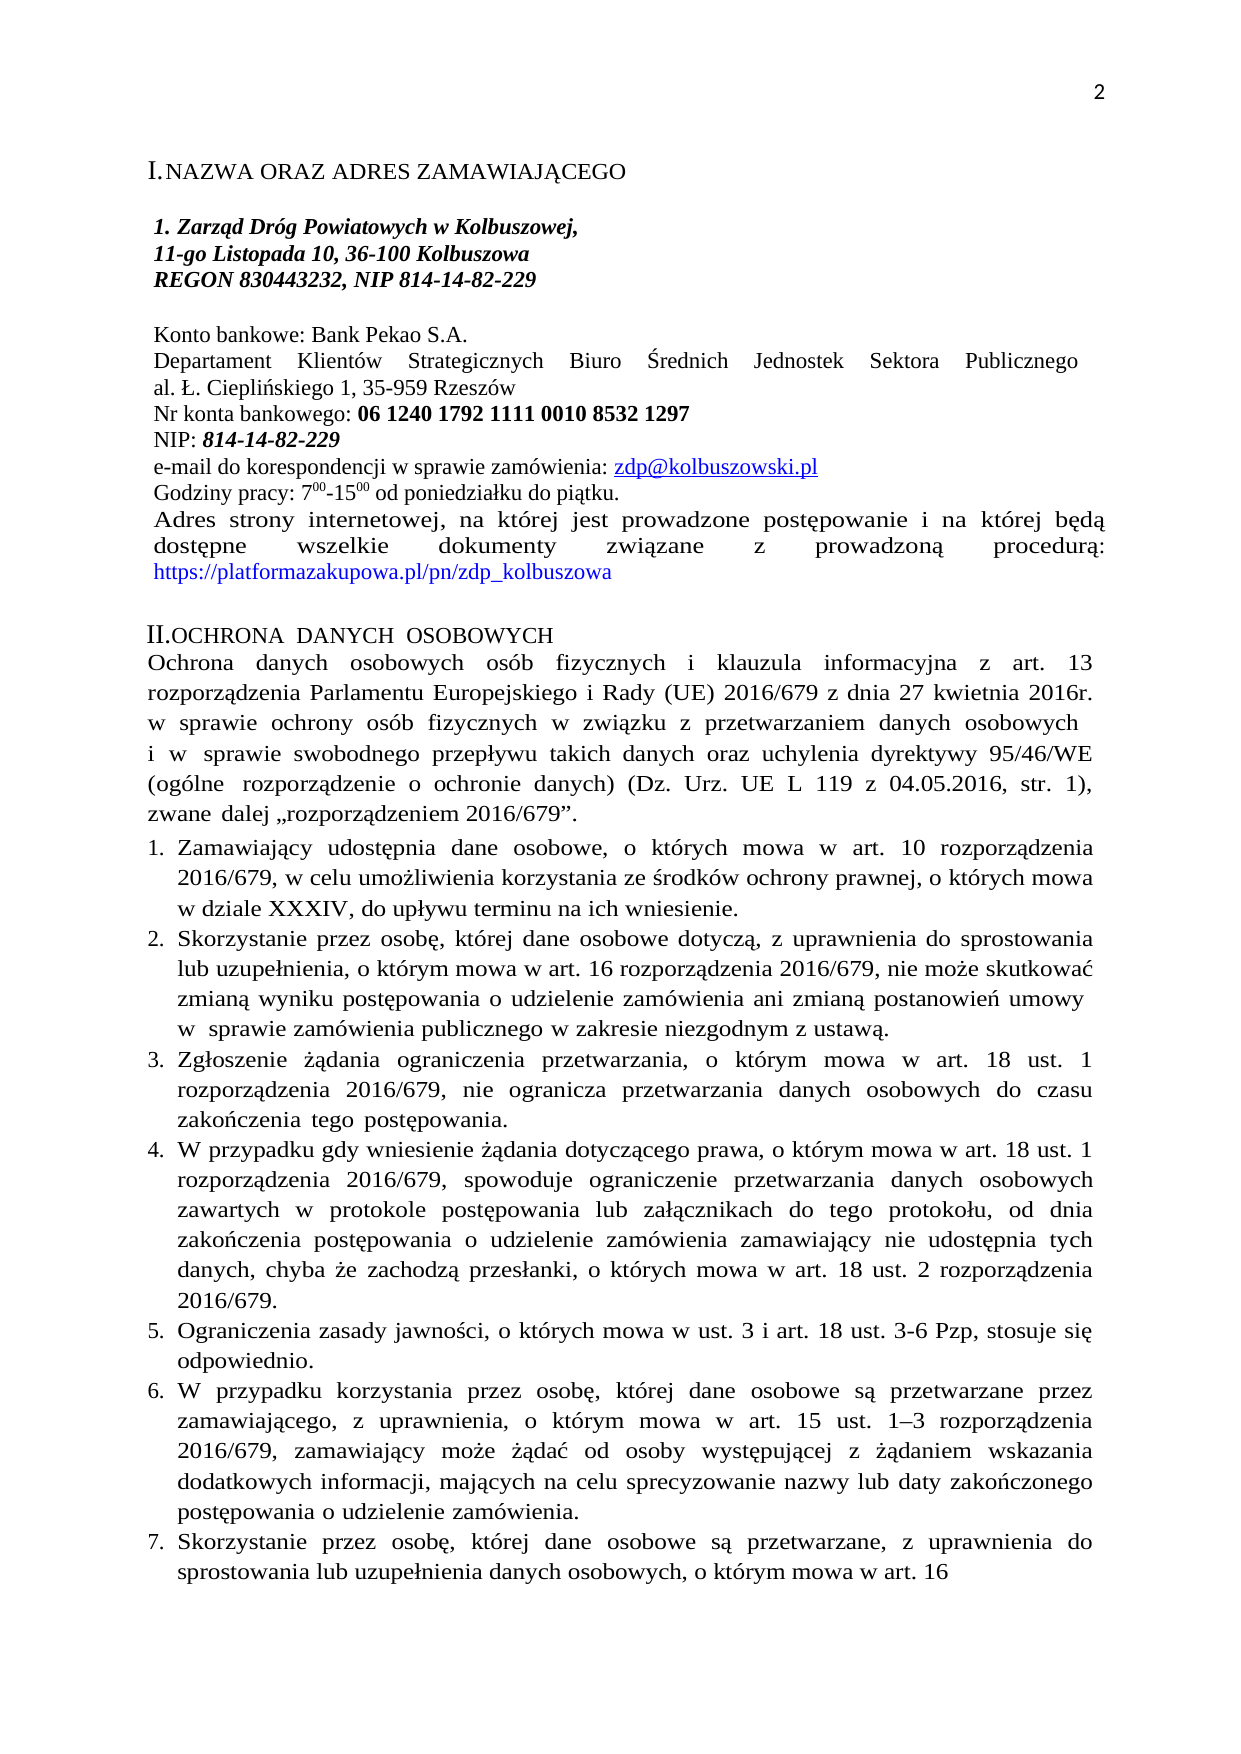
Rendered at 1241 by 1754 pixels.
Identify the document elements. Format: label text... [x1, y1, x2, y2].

text Ochrona danych osobowych osób fizycznych i klauzula informacyjna z art. 13 rozporządzenia Parlamentu Europejskiego i Rady (UE) 2016/679 z dnia 27 kwietnia 2016r. w sprawie ochrony osób fizycznych w związku z przetwarzaniem danych osobowych i w sprawie swobodnego przepływu takich danych oraz uchylenia dyrektywy 95/46/WE (ogólne rozporządzenie o ochronie danych) (Dz. Urz. UE L 119 z 04.05.2016, str. 1), zwane dalej „rozporządzeniem 2016/679”. [147, 649, 1093, 826]
list Ograniczenia zasady jawności, o których mowa w ust. 3 i art. 18 ust. 3-6 Pzp, stosuje się odpowiednio. [147, 1317, 1093, 1373]
list Zamawiający udostępnia dane osobowe, o których mowa w art. 10 rozporządzenia 2016/679, w celu umożliwienia korzystania ze środków ochrony prawnej, o których mowa w dziale XXXIV, do upływu terminu na ich wniesienie. [147, 834, 1093, 921]
text Konto bankowe: Bank Pekao S.A. [135, 321, 1105, 347]
text NIP: 814-14-82-229 [135, 427, 1105, 453]
list Zgłoszenie żądania ograniczenia przetwarzania, o którym mowa w art. 18 ust. 1 rozporządzenia 2016/679, nie ogranicza przetwarzania danych osobowych do czasu zakończenia tego postępowania. [147, 1046, 1093, 1132]
list Skorzystanie przez osobę, której dane osobowe dotyczą, z uprawnienia do sprostowania lub uzupełnienia, o którym mowa w art. 16 rozporządzenia 2016/679, nie może skutkować zmianą wyniku postępowania o udzielenie zamówienia ani zmianą postanowień umowy w sprawie zamówienia publicznego w zakresie niezgodnym z ustawą. [147, 925, 1093, 1042]
subtitle OCHRONA DANYCH OSOBOWYCH [146, 618, 1105, 649]
text e-mail do korespondencji w sprawie zamówienia: zdp@kolbuszowski.pl [153, 453, 1105, 479]
list W przypadku gdy wniesienie żądania dotyczącego prawa, o którym mowa w art. 18 ust. 1 rozporządzenia 2016/679, spowoduje ograniczenie przetwarzania danych osobowych zawartych w protokole postępowania lub załącznikach do tego protokołu, od dnia zakończenia postępowania o udzielenie zamówienia zamawiający nie udostępnia tych danych, chyba że zachodzą przesłanki, o których mowa w art. 18 ust. 2 rozporządzenia 2016/679. [147, 1136, 1093, 1313]
list Skorzystanie przez osobę, której dane osobowe są przetwarzane, z uprawnienia do sprostowania lub uzupełnienia danych osobowych, o którym mowa w art. 16 [147, 1528, 1093, 1585]
text Adres strony internetowej, na której jest prowadzone postępowanie i na której będą dostępne wszelkie dokumenty związane z prowadzoną procedurą: https://platformazakupowa.pl/pn/zdp_kolbuszowa [153, 506, 1105, 585]
text REGON 830443232, NIP 814-14-82-229 [135, 266, 1105, 292]
list Zarząd Dróg Powiatowych w Kolbuszowej, [153, 213, 1105, 240]
text Nr konta bankowego: 06 1240 1792 1111 0010 8532 1297 [135, 400, 1105, 427]
text 11-go Listopada 10, 36-100 Kolbuszowa [135, 240, 1105, 266]
text Godziny pracy: 700-1500 od poniedziałku do piątku. [135, 479, 1105, 506]
list W przypadku korzystania przez osobę, której dane osobowe są przetwarzane przez zamawiającego, z uprawnienia, o którym mowa w art. 15 ust. 1–3 rozporządzenia 2016/679, zamawiający może żądać od osoby występującej z żądaniem wskazania dodatkowych informacji, mających na celu sprecyzowanie nazwy lub daty zakończonego postępowania o udzielenie zamówienia. [147, 1377, 1093, 1524]
text Departament Klientów Strategicznych Biuro Średnich Jednostek Sektora Publicznego al. Ł. Cieplińskiego 1, 35-959 Rzeszów [153, 347, 1105, 400]
subtitle NAZWA ORAZ ADRES ZAMAWIAJĄCEGO [147, 154, 1105, 185]
